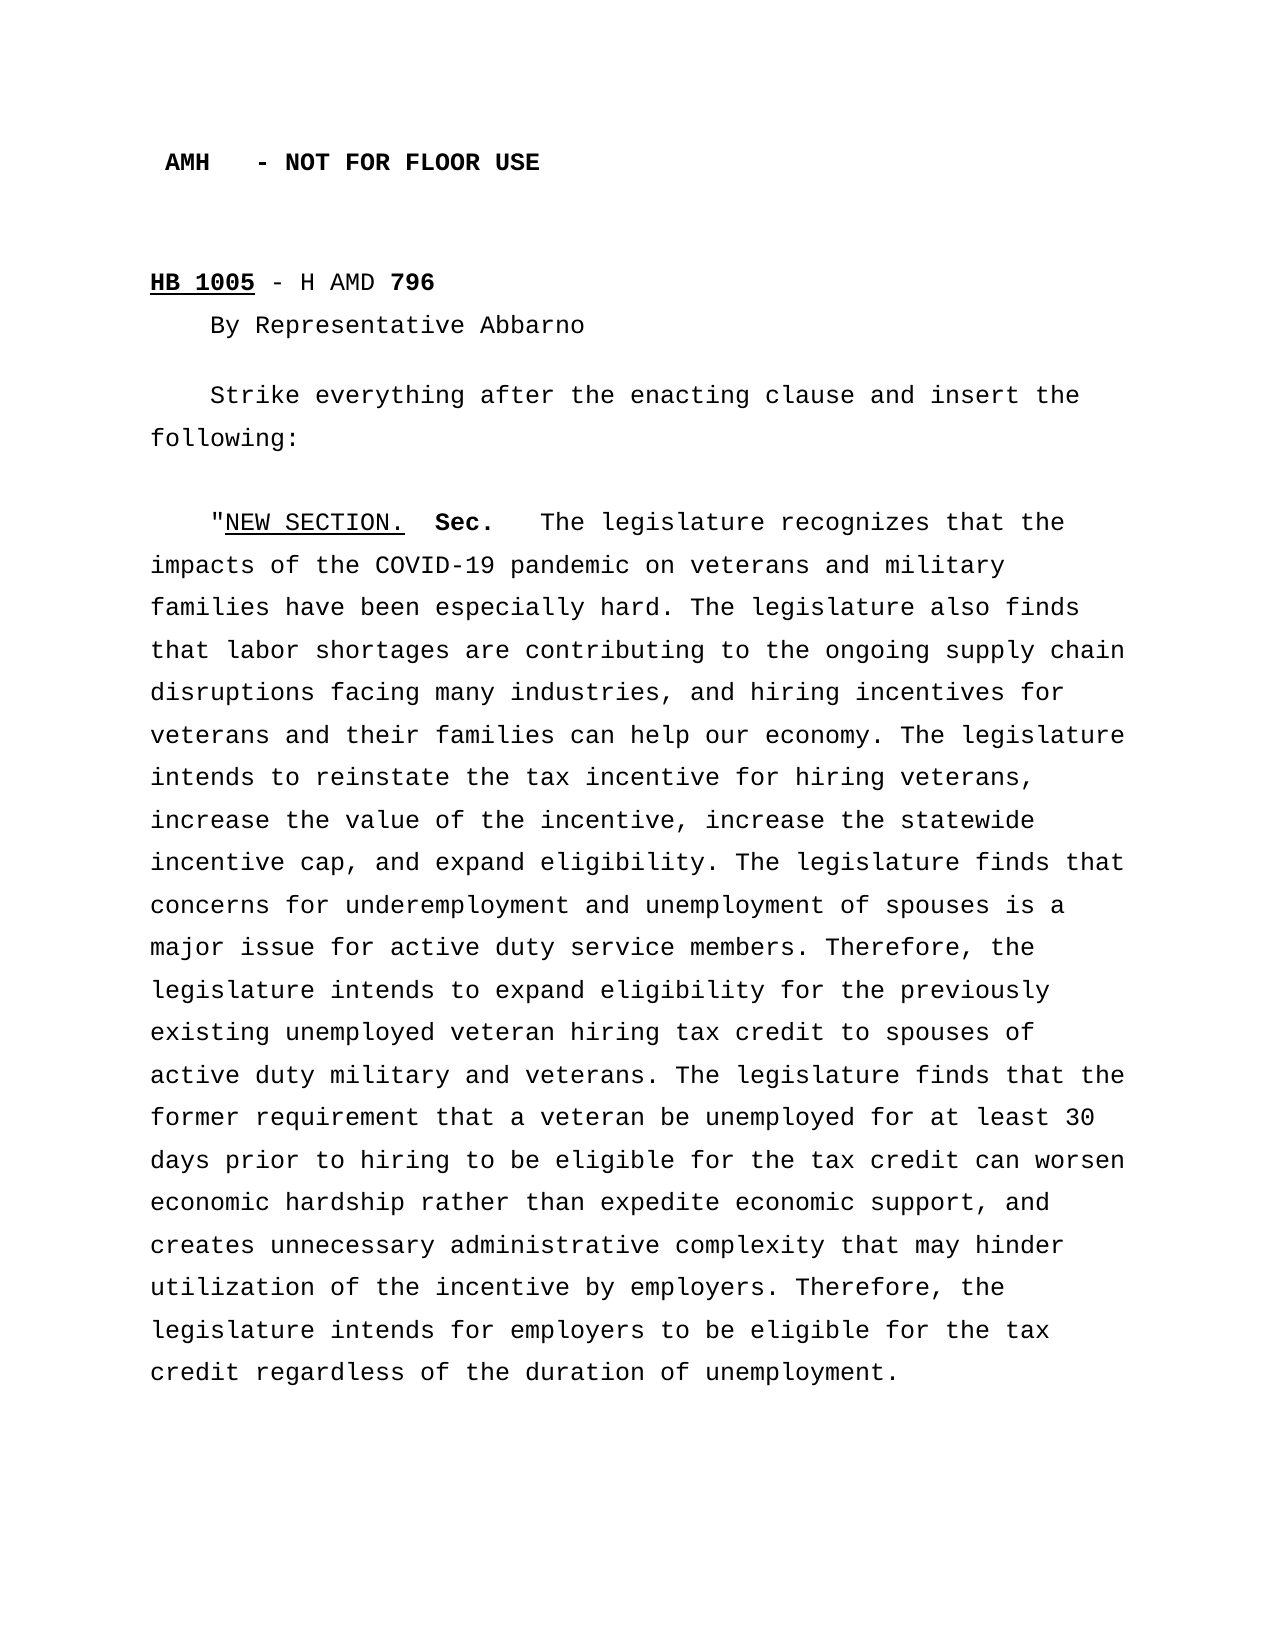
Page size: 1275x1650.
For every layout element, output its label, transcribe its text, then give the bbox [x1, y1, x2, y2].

text Strike everything after the enacting clause and insert the following: [150, 370, 1125, 455]
text AMH - NOT FOR FLOOR USE [150, 150, 1125, 178]
text "NEW SECTION. Sec. The legislature recognizes that the impacts of the COVID-19 pandemic on veterans and military families have been especially hard. The legislature also finds that labor shortages are contributing to the ongoing supply chain disruptions facing many industries, and hiring incentives for veterans and their families can help our economy. The legislature intends to reinstate the tax incentive for hiring veterans, increase the value of the incentive, increase the statewide incentive cap, and expand eligibility. The legislature finds that concerns for underemployment and unemployment of spouses is a major issue for active duty service members. Therefore, the legislature intends to expand eligibility for the previously existing unemployed veteran hiring tax credit to spouses of active duty military and veterans. The legislature finds that the former requirement that a veteran be unemployed for at least 30 days prior to hiring to be eligible for the tax credit can worsen economic hardship rather than expedite economic support, and creates unnecessary administrative complexity that may hinder utilization of the incentive by employers. Therefore, the legislature intends for employers to be eligible for the tax credit regardless of the duration of unemployment. [150, 497, 1125, 1389]
text By Representative Abbarno [150, 299, 1125, 342]
text HB 1005 - H AMD 796 [150, 257, 1125, 299]
